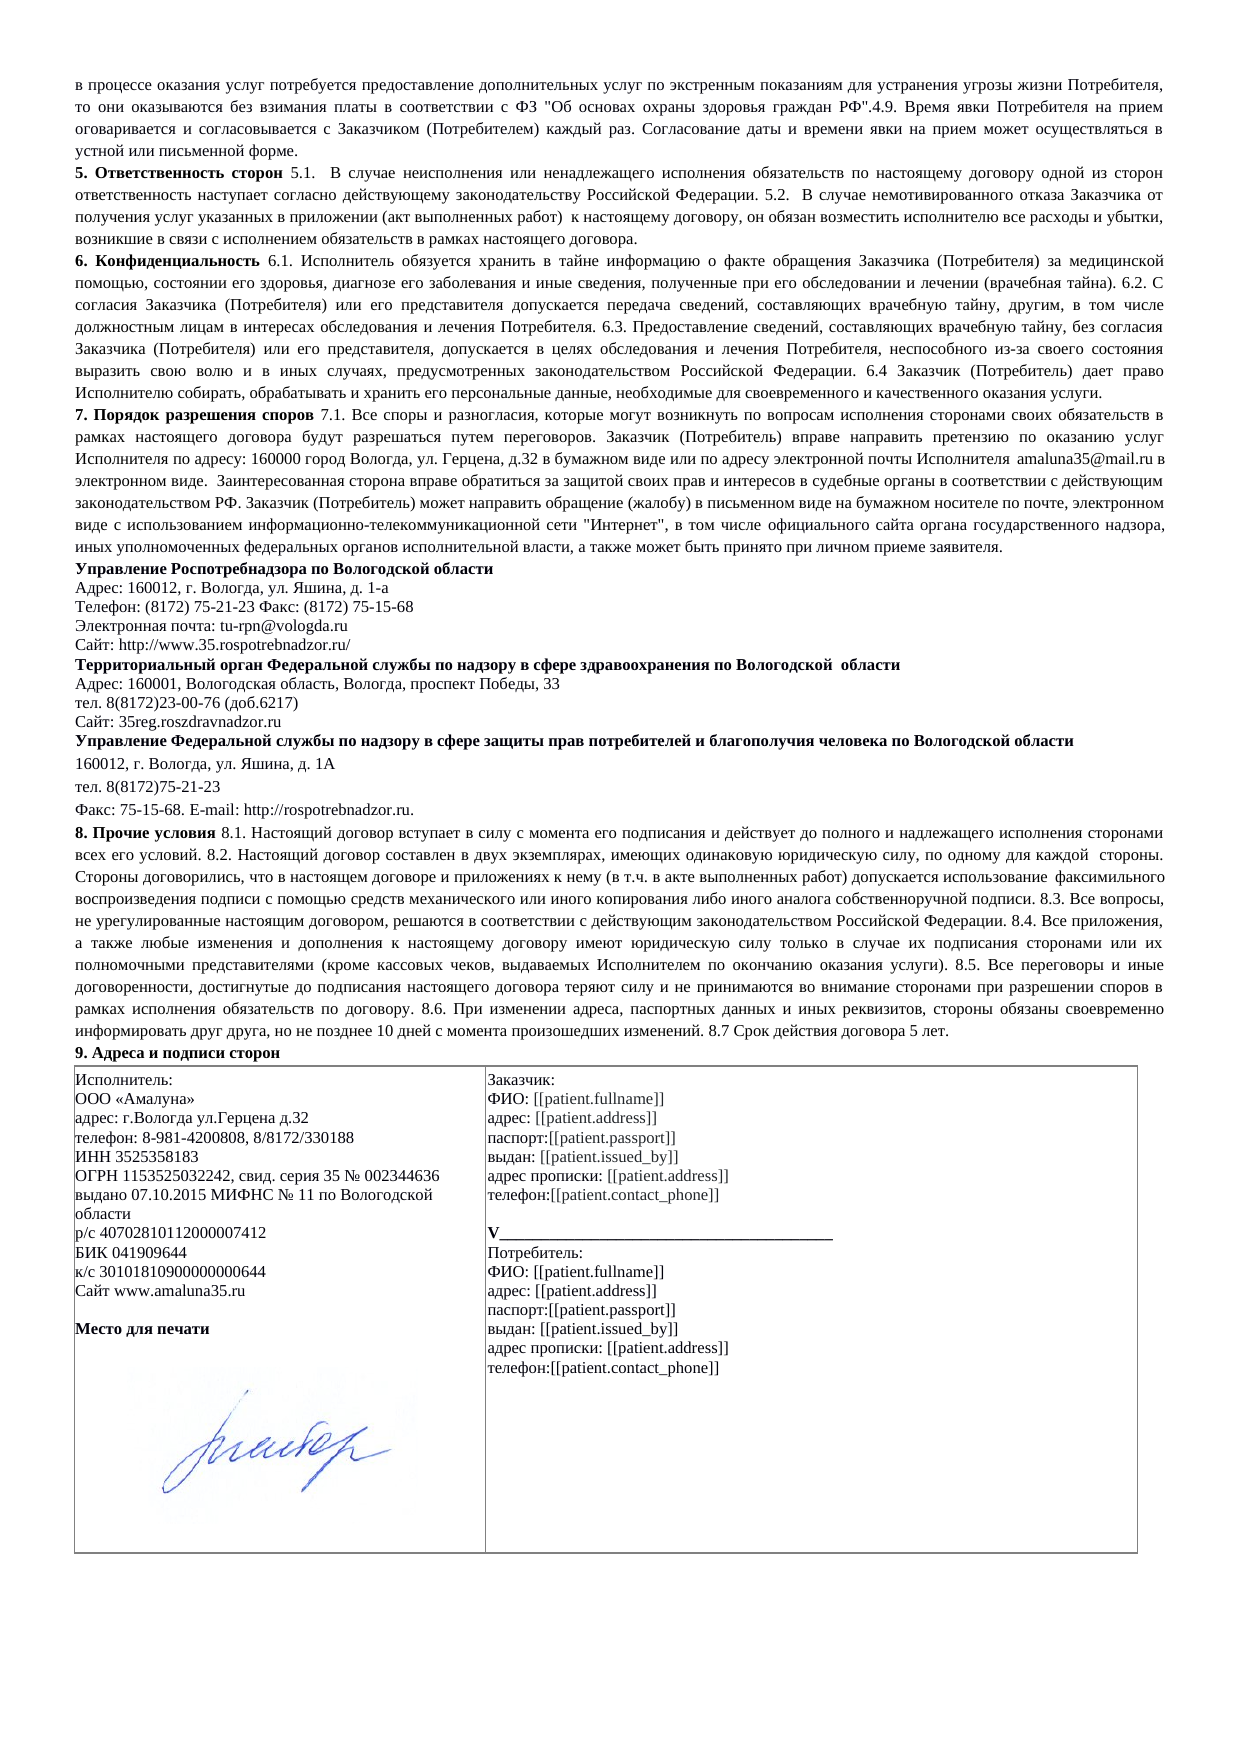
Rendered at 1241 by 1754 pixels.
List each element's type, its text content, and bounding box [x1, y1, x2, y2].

table_header Исполнитель: ООО «Амалуна» адрес: г.Вологда ул.Герцена д.32 телефон: 8-981-4200808, 8/8172/330188 ИНН 3525358183 ОГРН 1153525032242, свид. серия 35 № 002344636 выдано 07.10.2015 МИФНС № 11 по Вологодской области р/с 40702810112000007412 БИК 041909644 к/с 30101810900000000644 Сайт www.amaluna35.ru Место для печати [75, 1067, 485, 1552]
text 8. Прочие условия 8.1. Настоящий договор вступает в силу с момента его подписания и действует до полного и надлежащего исполнения сторонами всех его условий. 8.2. Настоящий договор составлен в двух экземплярах, имеющих одинаковую юридическую силу, по одному для каждой стороны. Стороны договорились, что в настоящем договоре и приложениях к нему (в т.ч. в акте выполненных работ) допускается использование факсимильного воспроизведения подписи с помощью средств механического или иного копирования либо иного аналога собственноручной подписи. 8.3. Все вопросы, не урегулированные настоящим договором, решаются в соответствии с действующим законодательством Российской Федерации. 8.4. Все приложения, а также любые изменения и дополнения к настоящему договору имеют юридическую силу только в случае их подписания сторонами или их полномочными представителями (кроме кассовых чеков, выдаваемых Исполнителем по окончанию оказания услуги). 8.5. Все переговоры и иные договоренности, достигнутые до подписания настоящего договора теряют силу и не принимаются во внимание сторонами при разрешении споров в рамках исполнения обязательств по договору. 8.6. При изменении адреса, паспортных данных и иных реквизитов, стороны обязаны своевременно информировать друг друга, но не позднее 10 дней с момента произошедших изменений. 8.7 Срок действия договора 5 лет. [75, 823, 1165, 1040]
picture [127, 1367, 418, 1524]
text Территориальный орган Федеральной службы по надзору в сфере здравоохранения по Вологодской области [75, 654, 1165, 673]
text 6. Конфиденциальность 6.1. Исполнитель обязуется хранить в тайне информацию о факте обращения Заказчика (Потребителя) за медицинской помощью, состоянии его здоровья, диагнозе его заболевания и иные сведения, полученные при его обследовании и лечении (врачебная тайна). 6.2. С согласия Заказчика (Потребителя) или его представителя допускается передача сведений, составляющих врачебную тайну, другим, в том числе должностным лицам в интересах обследования и лечения Потребителя. 6.3. Предоставление сведений, составляющих врачебную тайну, без согласия Заказчика (Потребителя) или его представителя, допускается в целях обследования и лечения Потребителя, неспособного из-за своего состояния выразить свою волю и в иных случаях, предусмотренных законодательством Российской Федерации. 6.4 Заказчик (Потребитель) дает право Исполнителю собирать, обрабатывать и хранить его персональные данные, необходимые для своевременного и качественного оказания услуги. [75, 251, 1165, 402]
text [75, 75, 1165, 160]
text Адрес: 160001, Вологодская область, Вологда, проспект Победы, 33 [75, 673, 1165, 693]
text Сайт: http://www.35.rospotrebnadzor.ru/ [75, 635, 1165, 654]
text 9. Адреса и подписи сторон [75, 1042, 1165, 1062]
table_header Заказчик: ФИО: [[patient.fullname]] адрес: [[patient.address]] паспорт:[[patient.passport]] выдан: [[patient.issued_by]] адрес прописки: [[patient.address]] телефон:[[patient.contact_phone]] V________________________________________ Потребитель: ФИО: [[patient.fullname]] адрес: [[patient.address]] паспорт:[[patient.passport]] выдан: [[patient.issued_by]] адрес прописки: [[patient.address]] телефон:[[patient.contact_phone]] [486, 1067, 1137, 1552]
text 5. Ответственность сторон 5.1. В случае неисполнения или ненадлежащего исполнения обязательств по настоящему договору одной из сторон ответственность наступает согласно действующему законодательству Российской Федерации. 5.2. В случае немотивированного отказа Заказчика от получения услуг указанных в приложении (акт выполненных работ) к настоящему договору, он обязан возместить исполнителю все расходы и убытки, возникшие в связи с исполнением обязательств в рамках настоящего договора. [75, 163, 1165, 248]
text тел. 8(8172)23-00-76 (доб.6217) [75, 693, 1165, 712]
text 7. Порядок разрешения споров 7.1. Все споры и разногласия, которые могут возникнуть по вопросам исполнения сторонами своих обязательств в рамках настоящего договора будут разрешаться путем переговоров. Заказчик (Потребитель) вправе направить претензию по оказанию услуг Исполнителя по адресу: 160000 город Вологда, ул. Герцена, д.32 в бумажном виде или по адресу электронной почты Исполнителя amaluna35@mail.ru в электронном виде. Заинтересованная сторона вправе обратиться за защитой своих прав и интересов в судебные органы в соответствии с действующим законодательством РФ. Заказчик (Потребитель) может направить обращение (жалобу) в письменном виде на бумажном носителе по почте, электронном виде с использованием информационно-телекоммуникационной сети "Интернет", в том числе официального сайта органа государственного надзора, иных уполномоченных федеральных органов исполнительной власти, а также может быть принято при личном приеме заявителя. [75, 405, 1165, 556]
text Управление Роспотребнадзора по Вологодской области [75, 558, 1165, 578]
text Сайт: 35reg.roszdravnadzor.ru [75, 712, 1165, 731]
text Адрес: 160012, г. Вологда, ул. Яшина, д. 1-а [75, 578, 1165, 597]
text Телефон: (8172) 75-21-23 Факс: (8172) 75-15-68 [75, 597, 1165, 616]
text Электронная почта: tu-rpn@vologda.ru [75, 616, 1165, 635]
text Управление Федеральной службы по надзору в сфере защиты прав потребителей и благополучия человека по Вологодской области 160012, г. Вологда, ул. Яшина, д. 1А тел. 8(8172)75-21-23 [75, 731, 1165, 796]
text Факс: 75-15-68. E-mail: http://rospotrebnadzor.ru. [75, 800, 1165, 819]
